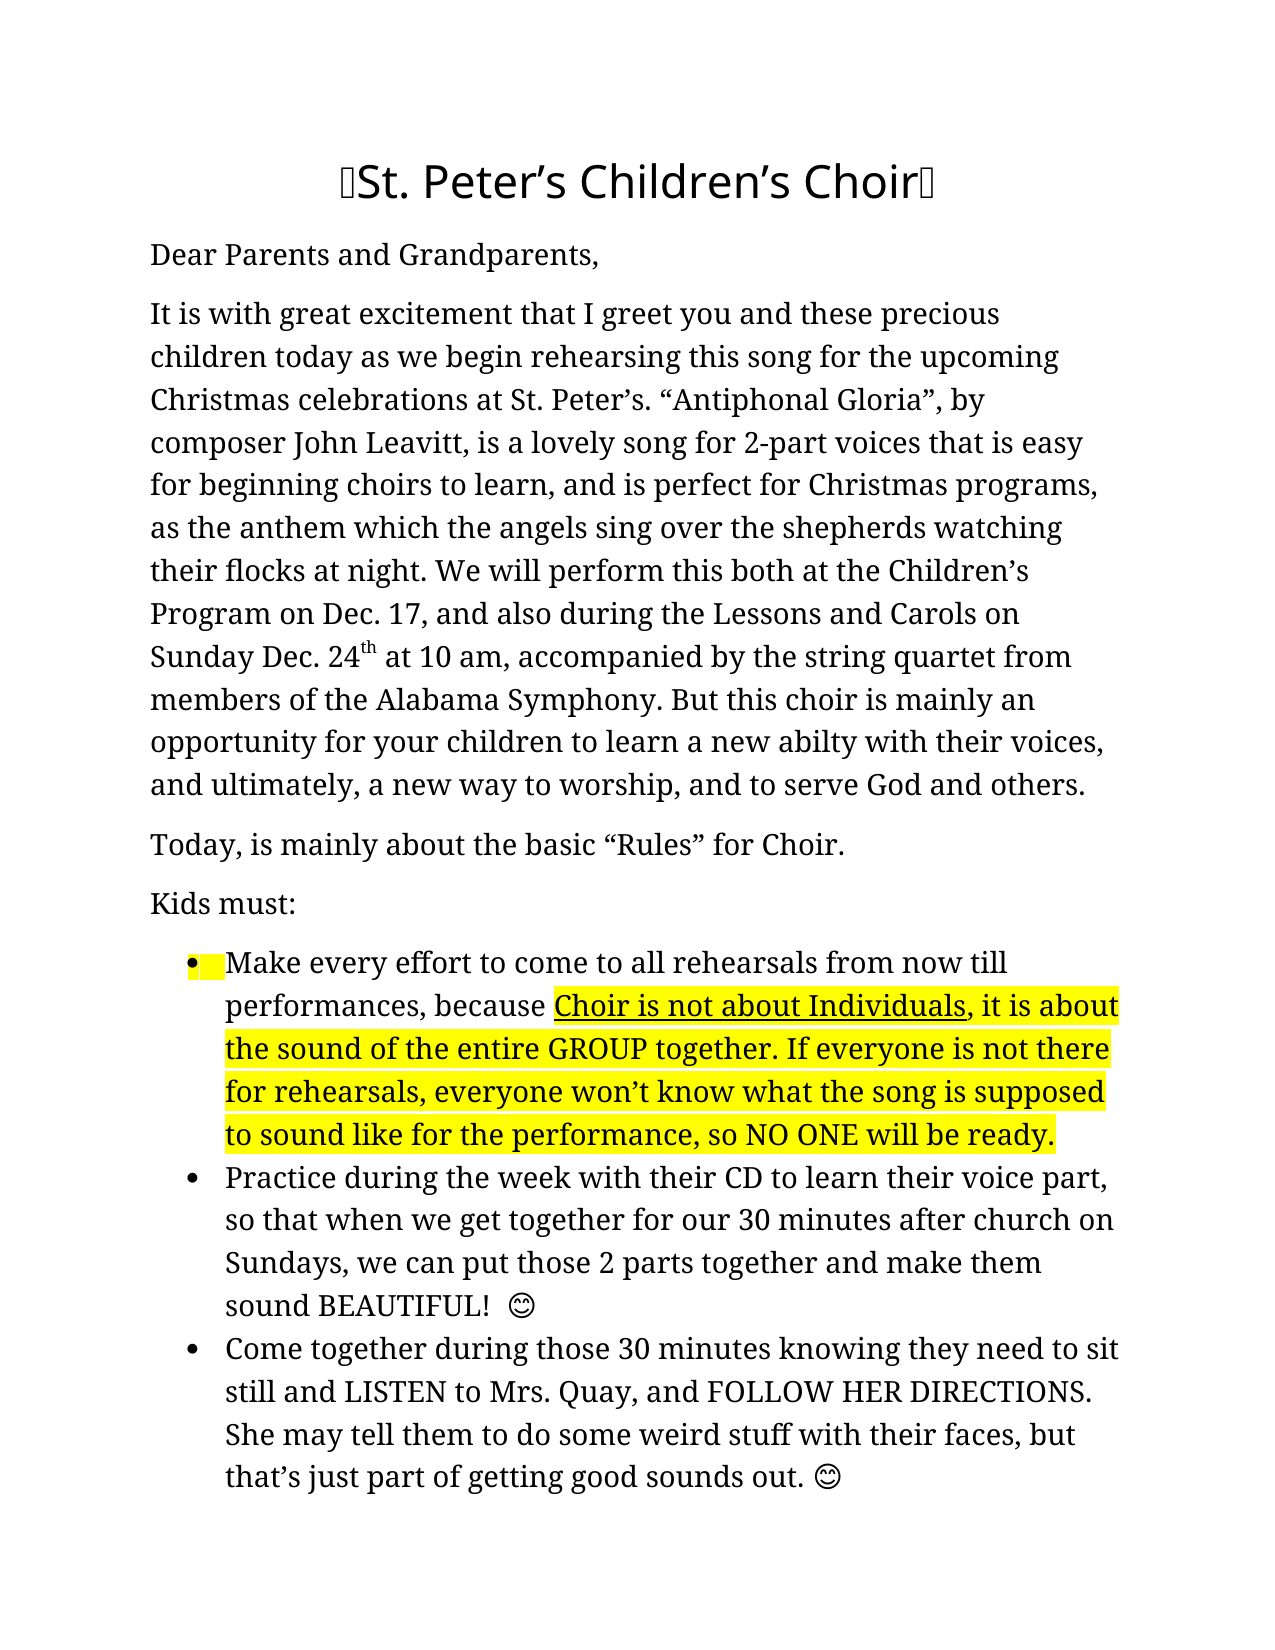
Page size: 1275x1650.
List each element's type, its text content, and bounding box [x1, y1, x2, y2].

text Today, is mainly about the basic “Rules” for Choir. [150, 824, 1125, 863]
list Make every effort to come to all rehearsals from now till performances, because Choir is not about Individuals, it is about the sound of the entire GROUP together. If everyone is not there for rehearsals, everyone won’t know what the song is supposed to sound like for the performance, so NO ONE will be ready. [187, 943, 1125, 1154]
text Dear Parents and Grandparents, [150, 234, 1125, 274]
text Kids must: [150, 883, 1125, 923]
text St. Peter’s Children’s Choir [150, 150, 1125, 212]
list Practice during the week with their CD to learn their voice part, so that when we get together for our 30 minutes after church on Sundays, we can put those 2 parts together and make them sound BEAUTIFUL! [187, 1157, 1125, 1325]
text It is with great excitement that I greet you and these precious children today as we begin rehearsing this song for the upcoming Christmas celebrations at St. Peter’s. “Antiphonal Gloria”, by composer John Leavitt, is a lovely song for 2-part voices that is easy for beginning choirs to learn, and is perfect for Christmas programs, as the anthem which the angels sing over the shepherds watching their flocks at night. We will perform this both at the Children’s Program on Dec. 17, and also during the Lessons and Carols on Sunday Dec. 24th at 10 am, accompanied by the string quartet from members of the Alabama Symphony. But this choir is mainly an opportunity for your children to learn a new abilty with their voices, and ultimately, a new way to worship, and to serve God and others. [150, 293, 1125, 804]
list Come together during those 30 minutes knowing they need to sit still and LISTEN to Mrs. Quay, and FOLLOW HER DIRECTIONS. She may tell them to do some weird stuff with their faces, but that’s just part of getting good sounds out. [187, 1328, 1125, 1496]
